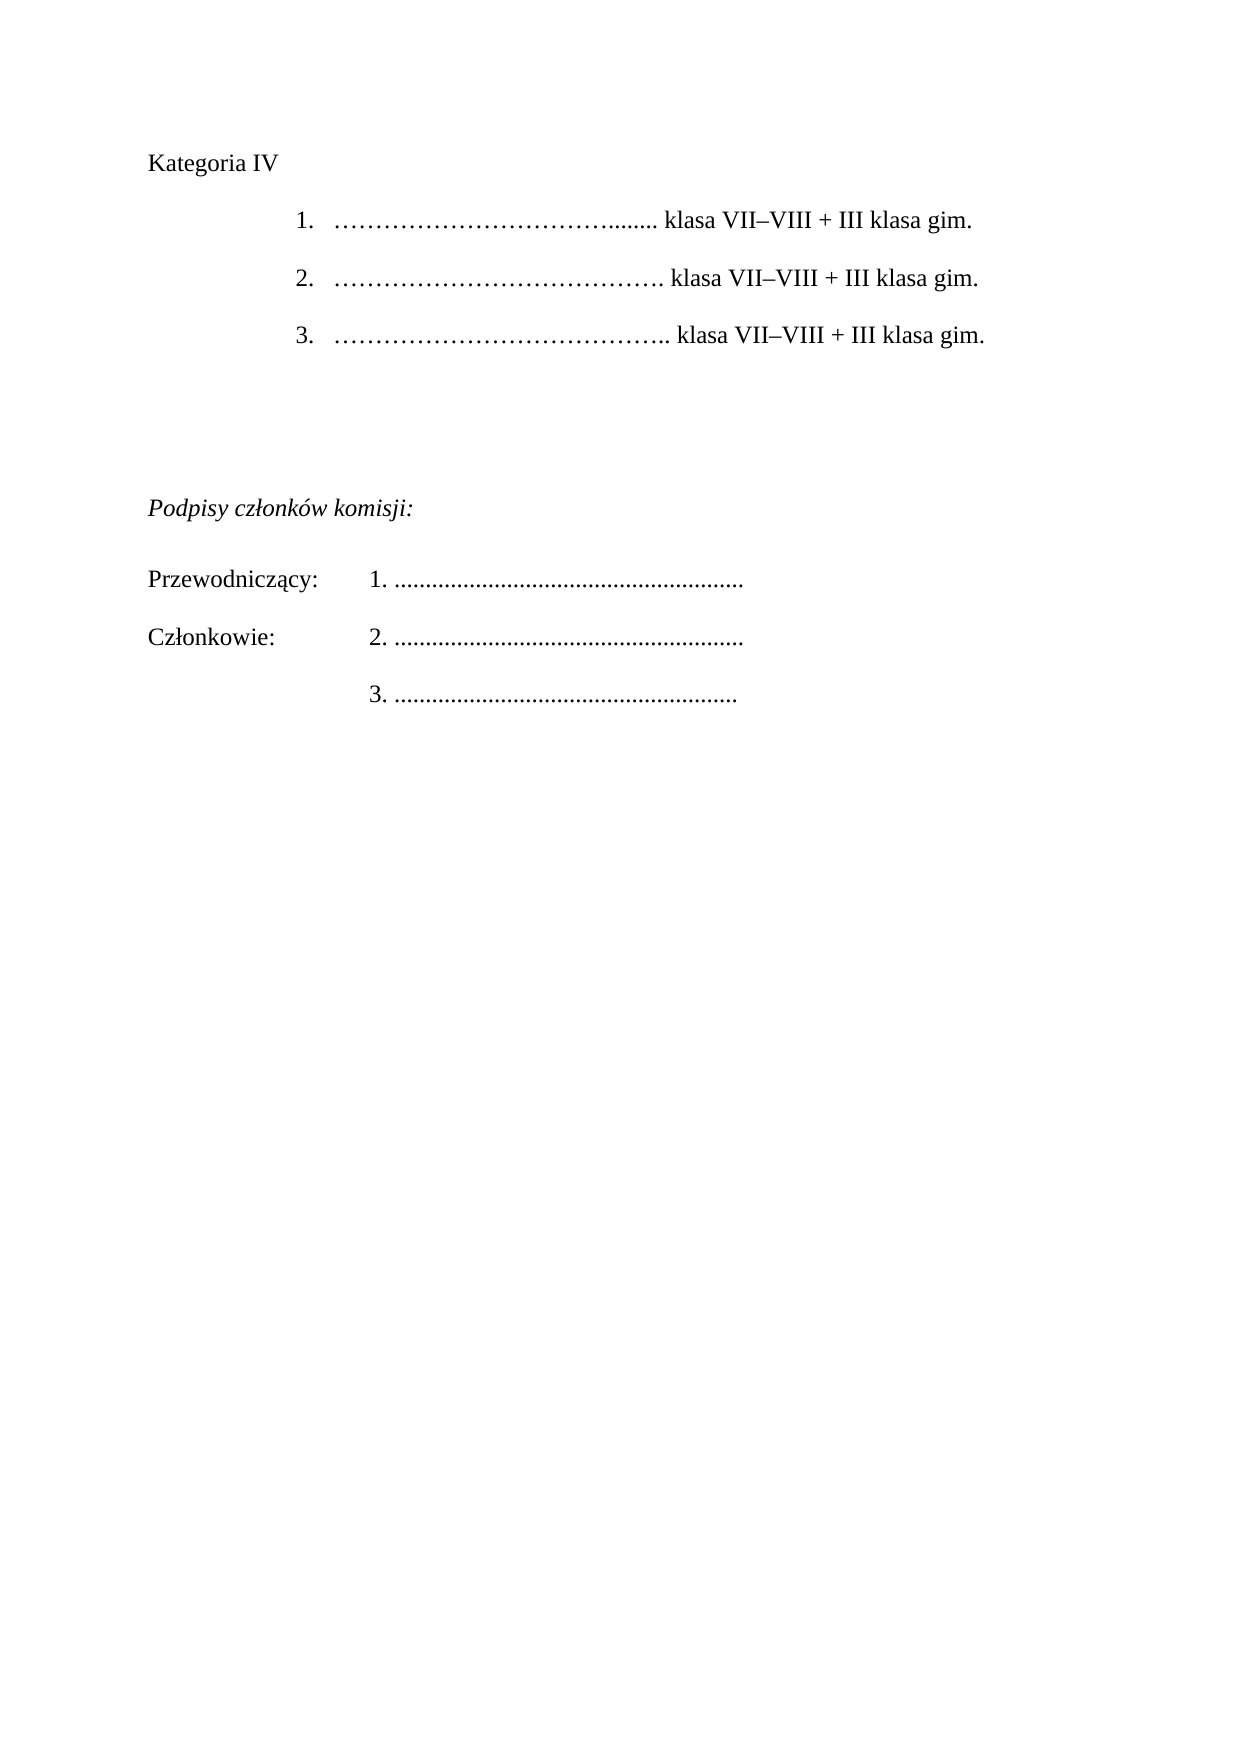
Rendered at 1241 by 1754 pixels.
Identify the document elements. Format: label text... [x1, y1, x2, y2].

list …………………………………. klasa VII–VIII + III klasa gim. [295, 263, 1093, 291]
text Kategoria IV [148, 148, 1093, 176]
text Podpisy członków komisji: [148, 493, 1093, 521]
text Członkowie: 2. ........................................................ [148, 622, 1093, 651]
text Przewodniczący: 1. ........................................................ [148, 564, 1093, 593]
list ……………………………........ klasa VII–VIII + III klasa gim. [295, 205, 1093, 234]
list ………………………………….. klasa VII–VIII + III klasa gim. [295, 320, 1093, 349]
text 3. ....................................................... [295, 679, 1093, 708]
